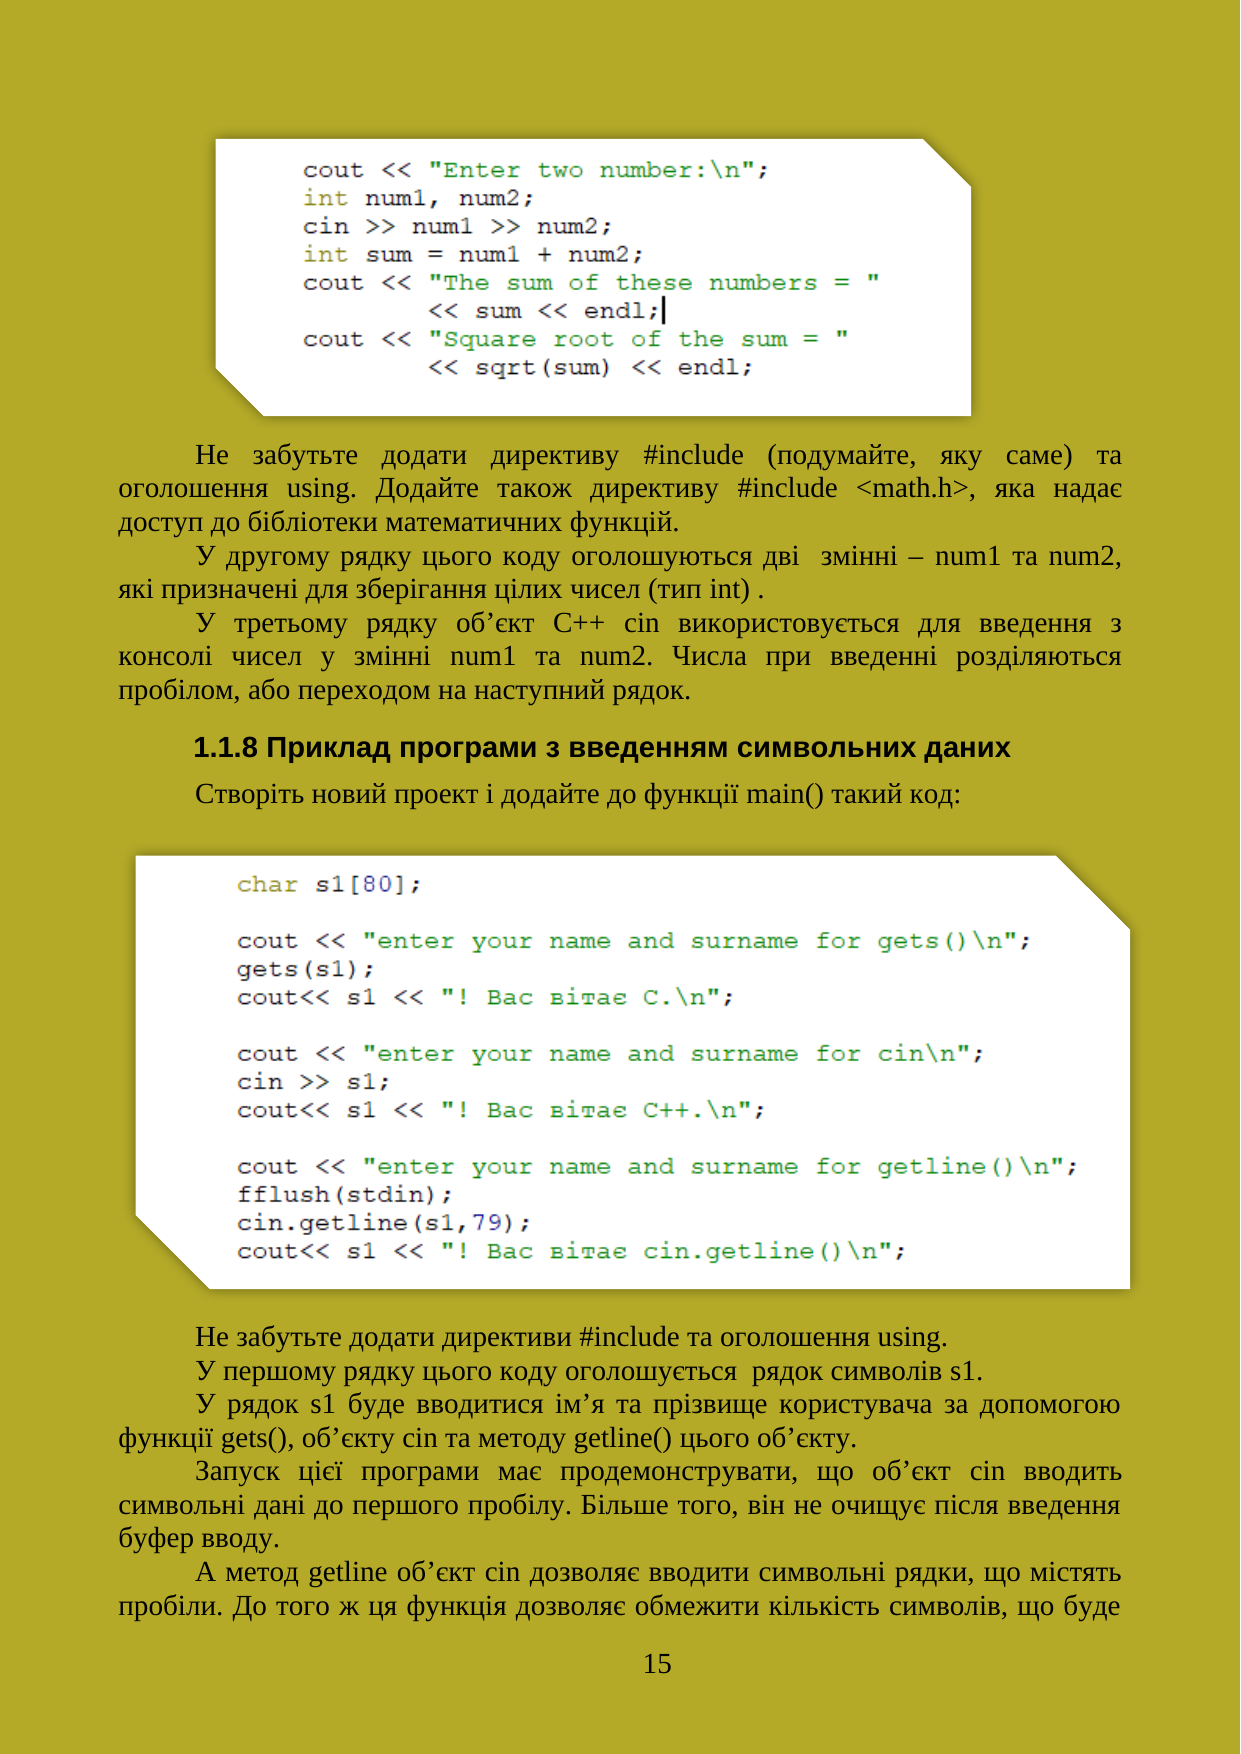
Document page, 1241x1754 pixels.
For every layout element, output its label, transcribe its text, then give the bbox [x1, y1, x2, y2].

picture [231, 154, 956, 401]
picture [151, 871, 1115, 1274]
subtitle Приклад програми з введенням символьних даних [193, 730, 1039, 764]
text Не забутьте додати директиви #include та оголошення using. [118, 1319, 1122, 1353]
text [118, 1554, 1122, 1621]
text Запуск цієї програми має продемонструвати, що об’єкт cin вводить символьні дані до першого пробілу. Більше того, він не очищує після введення буфер вводу. [118, 1453, 1122, 1554]
text Не забутьте додати директиву #include (подумайте, яку саме) та оголошення using. Додайте також директиву #include <math.h>, яка надає доступ до бібліотеки математичних функцій. [118, 437, 1122, 538]
text Створіть новий проект і додайте до функції main() такий код: [118, 776, 1122, 810]
text У рядок s1 буде вводитися ім’я та прізвище користувача за допомогою функції gets(), об’єкту cin та методу getline() цього об’єкту. [118, 1386, 1122, 1453]
text У першому рядку цього коду оголошується рядок символів s1. [118, 1353, 1122, 1386]
text У третьому рядку об’єкт С++ cin використовується для введення з консолі чисел у змінні num1 та num2. Числа при введенні розділяються пробілом, або переходом на наступний рядок. [118, 605, 1122, 705]
text У другому рядку цього коду оголошуються дві змінні – num1 та num2, які призначені для зберігання цілих чисел (тип int) . [118, 538, 1122, 605]
